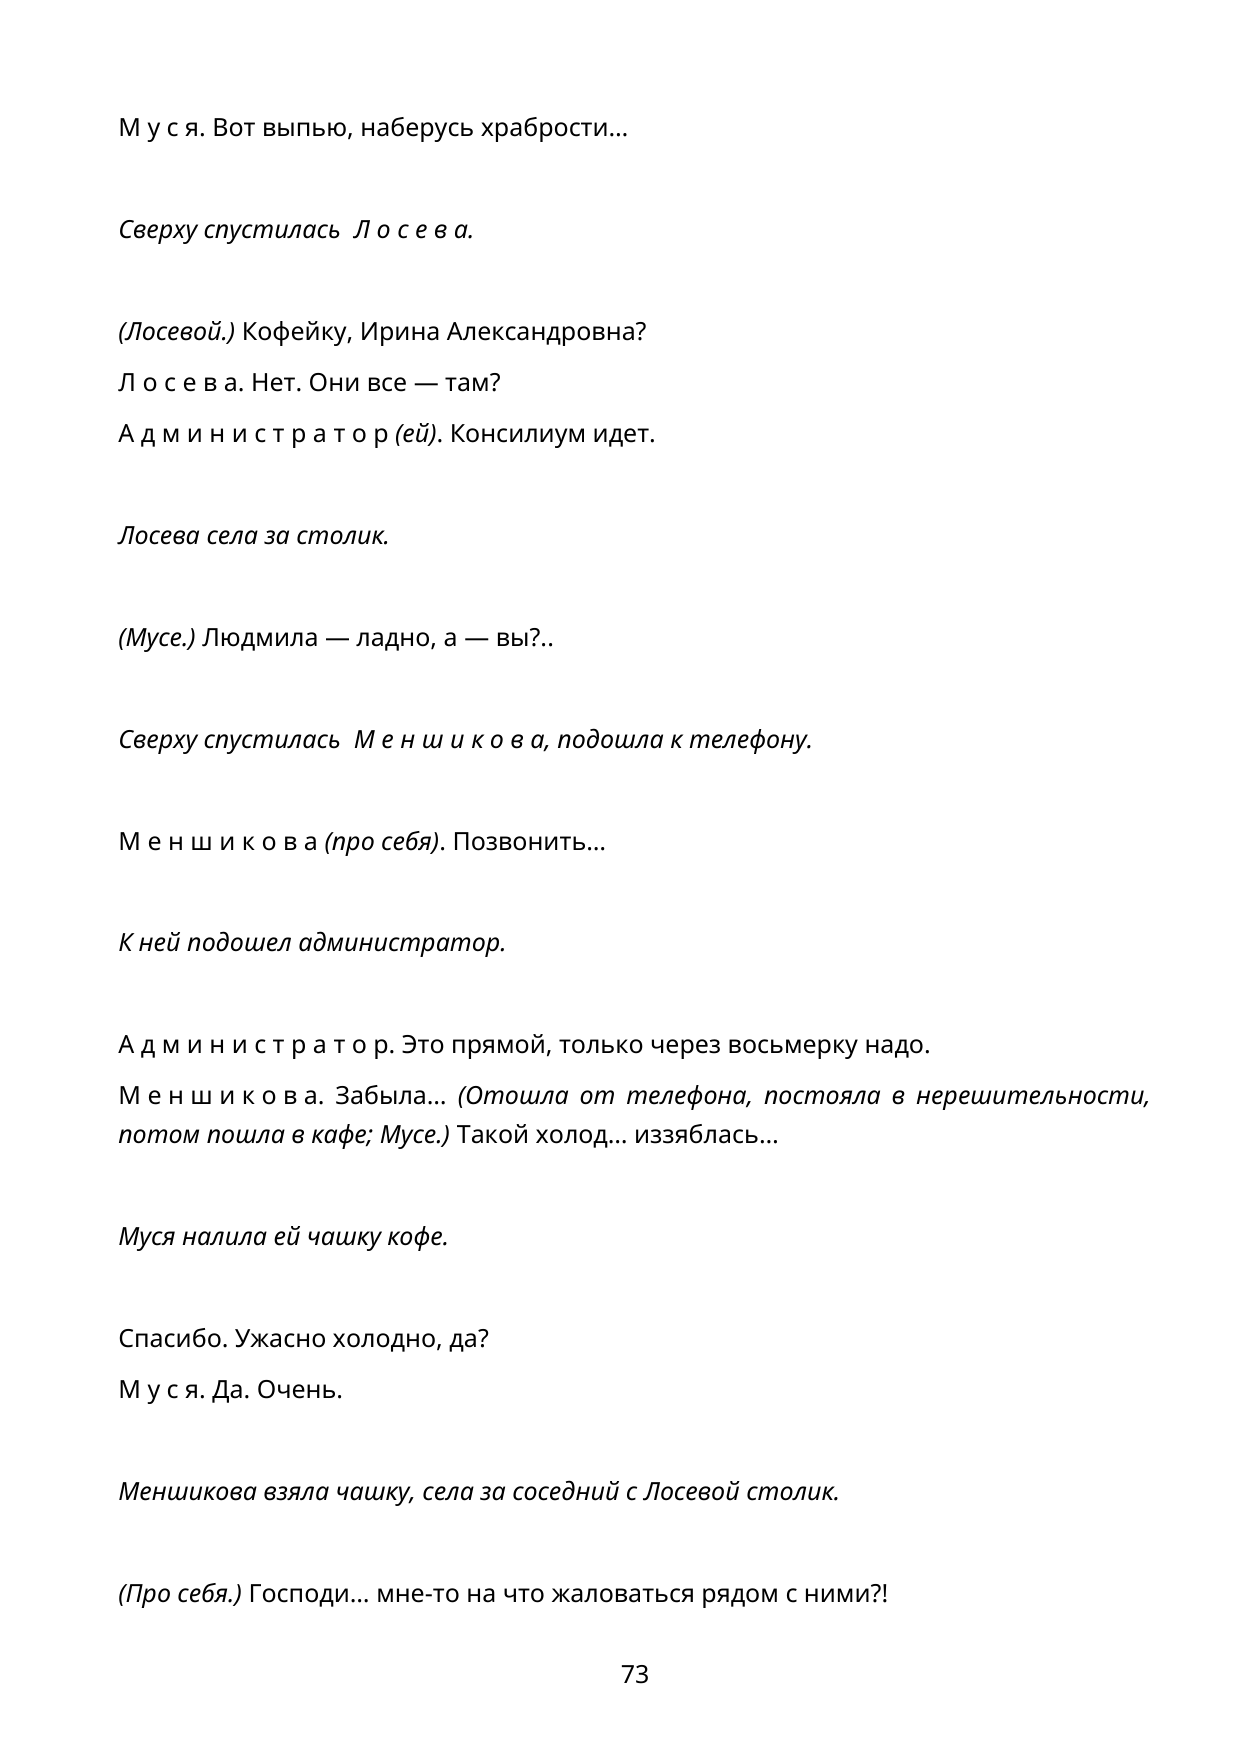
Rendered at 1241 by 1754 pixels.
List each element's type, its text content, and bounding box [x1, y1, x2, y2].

text Лосева села за столик. [118, 517, 1152, 552]
text Л о с е в а. Нет. Они все — там? [118, 365, 1152, 399]
text Меншикова взяла чашку, села за соседний с Лосевой столик. [118, 1473, 1152, 1508]
text (Лосевой.) Кофейку, Ирина Александровна? [118, 314, 1152, 348]
text Спасибо. Ужасно холодно, да? [118, 1321, 1152, 1355]
text (Про себя.) Господи… мне-то на что жаловаться рядом с ними?! [118, 1575, 1152, 1609]
text Муся налила ей чашку кофе. [118, 1219, 1152, 1253]
text Сверху спустилась М е н ш и к о в а, подошла к телефону. [118, 721, 1152, 755]
text М у с я. Да. Очень. [118, 1372, 1152, 1406]
text А д м и н и с т р а т о р (ей). Консилиум идет. [118, 416, 1152, 450]
text М е н ш и к о в а (про себя). Позвонить… [118, 823, 1152, 857]
text К ней подошел администратор. [118, 925, 1152, 959]
text М у с я. Вот выпью, наберусь храбрости… [118, 110, 1152, 144]
text А д м и н и с т р а т о р. Это прямой, только через восьмерку надо. [118, 1027, 1152, 1061]
text Сверху спустилась Л о с е в а. [118, 212, 1152, 246]
text М е н ш и к о в а. Забыла… (Отошла от телефона, постояла в нерешительности, потом пошла в кафе; Мусе.) Такой холод… иззяблась… [118, 1078, 1152, 1151]
text (Мусе.) Людмила — ладно, а — вы?.. [118, 619, 1152, 653]
